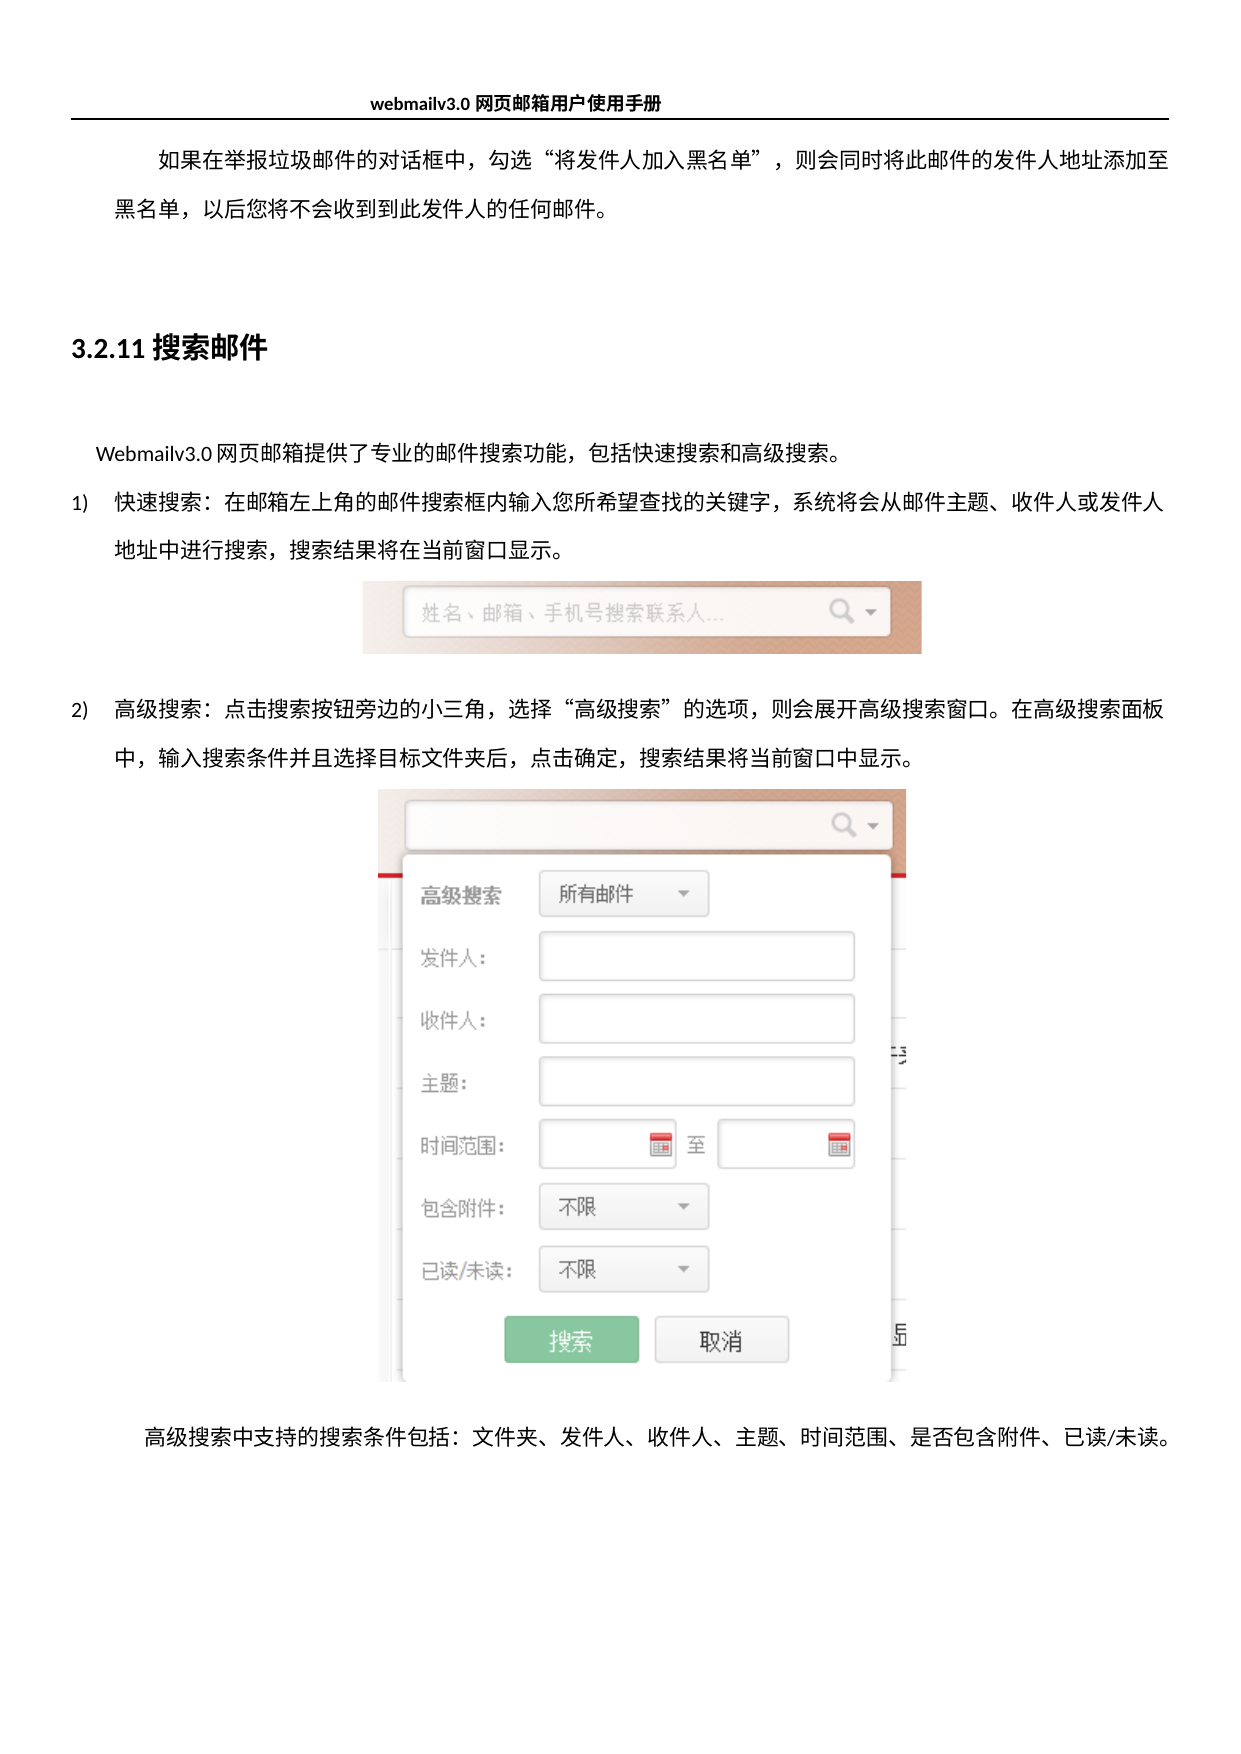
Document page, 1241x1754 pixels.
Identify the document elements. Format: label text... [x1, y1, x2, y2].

subtitle 3.2.11 搜索邮件 [71, 313, 1169, 378]
list 快速搜索：在邮箱左上角的邮件搜索框内输入您所希望查找的关键字，系统将会从邮件主题、收件人或发件人地址中进行搜索，搜索结果将在当前窗口显示。 [71, 484, 1169, 565]
picture [362, 581, 922, 654]
list 高级搜索：点击搜索按钮旁边的小三角，选择“高级搜索”的选项，则会展开高级搜索窗口。在高级搜索面板中，输入搜索条件并且选择目标文件夹后，点击确定，搜索结果将当前窗口中显示。 [71, 692, 1169, 773]
list 如果在举报垃圾邮件的对话框中，勾选“将发件人加入黑名单”，则会同时将此邮件的发件人地址添加至黑名单，以后您将不会收到到此发件人的任何邮件。 [114, 143, 1169, 224]
picture [378, 789, 907, 1382]
text Webmailv3.0网页邮箱提供了专业的邮件搜索功能，包括快速搜索和高级搜索。 [71, 436, 1169, 468]
list 高级搜索中支持的搜索条件包括：文件夹、发件人、收件人、主题、时间范围、是否包含附件、已读/未读。 [114, 1420, 1169, 1452]
